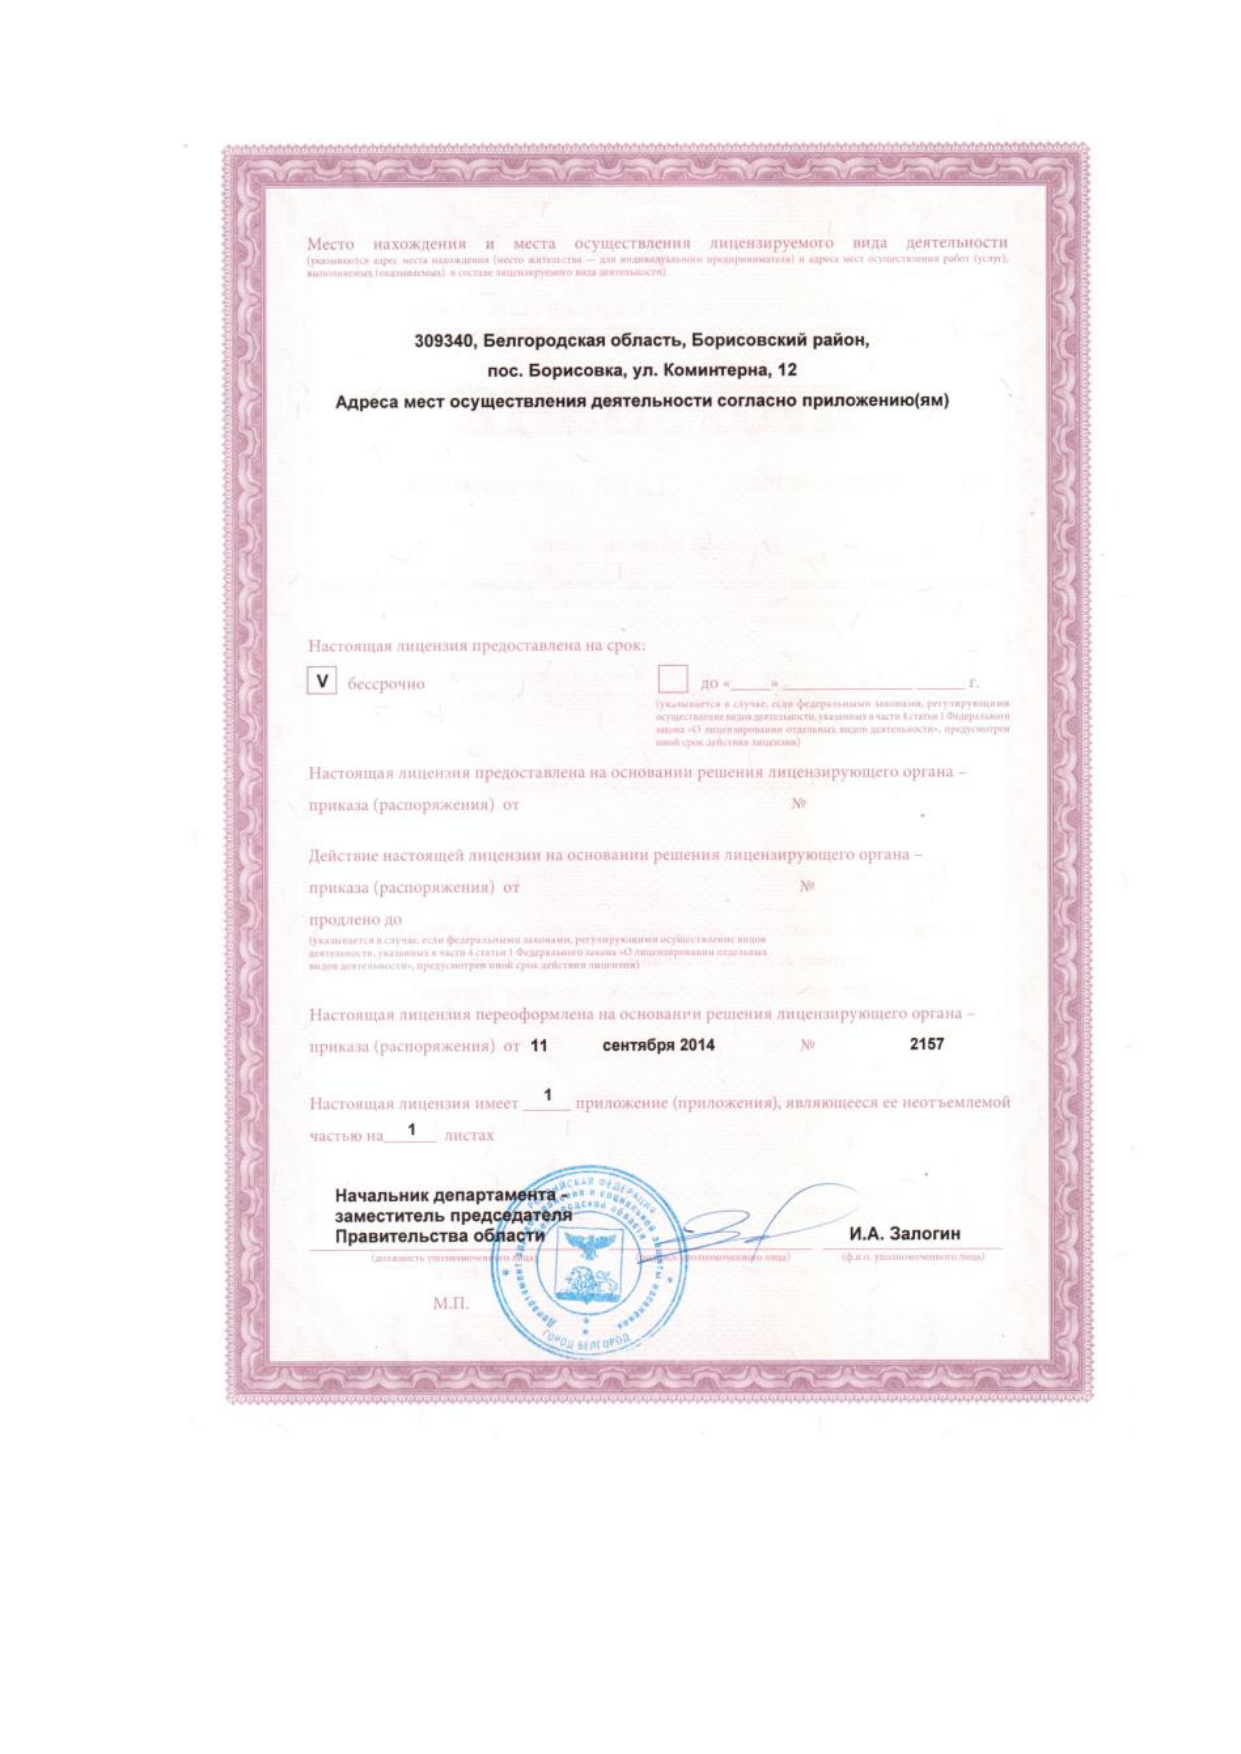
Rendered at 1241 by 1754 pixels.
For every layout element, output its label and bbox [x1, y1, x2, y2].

picture [177, 118, 1152, 1458]
